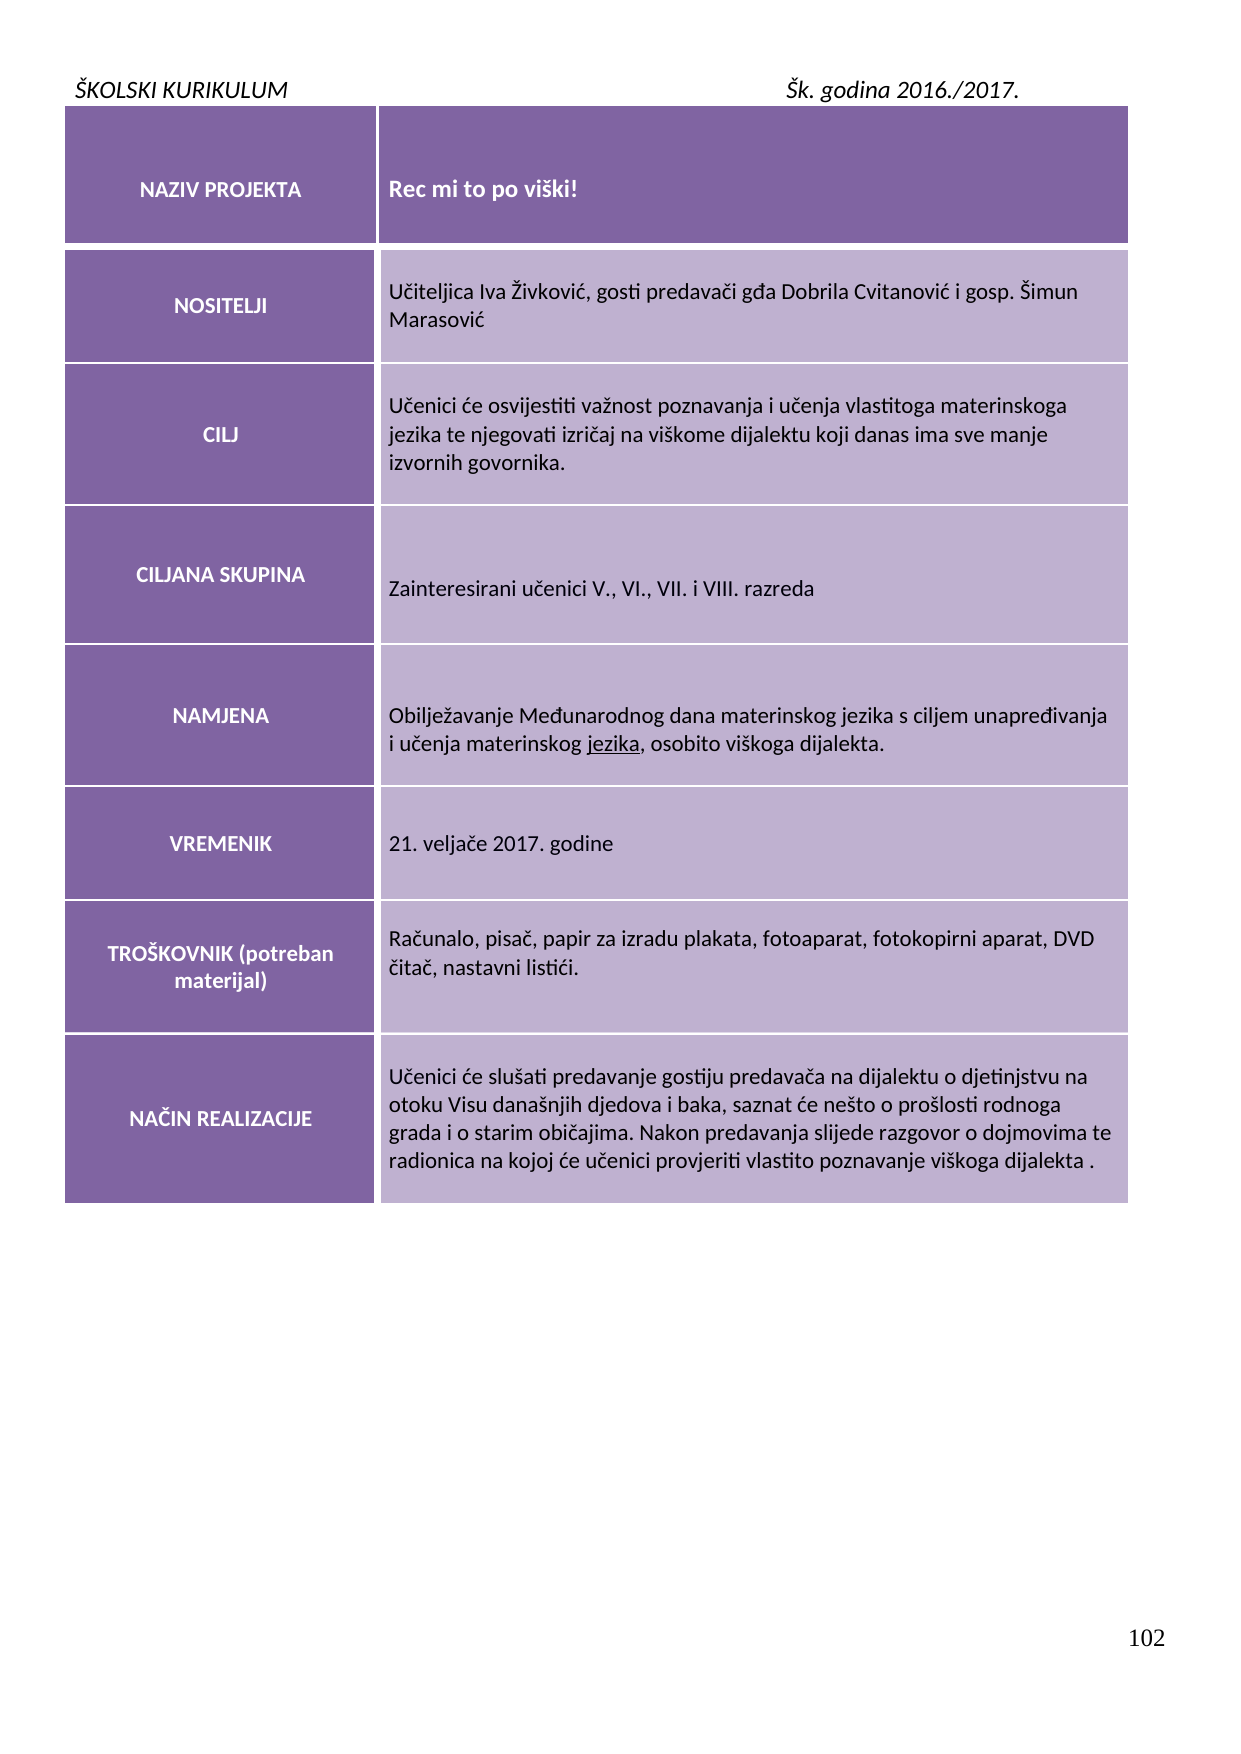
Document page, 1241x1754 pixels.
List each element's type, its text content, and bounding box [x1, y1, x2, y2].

table_cell Učenici će slušati predavanje gostiju predavača na dijalektu o djetinjstvu na otoku Visu današnjih djedova i baka, saznat će nešto o prošlosti rodnoga grada i o starim običajima. Nakon predavanja slijede razgovor o dojmovima te radionica na kojoj će učenici provjeriti vlastito poznavanje viškoga dijalekta . [381, 1035, 1128, 1203]
table_header NAZIV PROJEKTA [65, 106, 376, 243]
table_cell Učenici će osvijestiti važnost poznavanja i učenja vlastitoga materinskoga jezika te njegovati izričaj na viškome dijalektu koji danas ima sve manje izvornih govornika. [381, 364, 1128, 504]
table_header Rec mi to po viški! [379, 106, 1128, 243]
table_cell TROŠKOVNIK (potreban materijal) [65, 901, 374, 1032]
table_cell Zainteresirani učenici V., VI., VII. i VIII. razreda [381, 506, 1128, 643]
table_cell VREMENIK [65, 787, 374, 899]
table_cell Računalo, pisač, papir za izradu plakata, fotoaparat, fotokopirni aparat, DVD čitač, nastavni listići. [381, 901, 1128, 1032]
table_cell CILJ [65, 364, 374, 504]
table_cell NOSITELJI [65, 250, 374, 362]
table_cell NAMJENA [65, 645, 374, 785]
table_cell NAČIN REALIZACIJE [65, 1035, 374, 1203]
table_cell Učiteljica Iva Živković, gosti predavači gđa Dobrila Cvitanović i gosp. Šimun Marasović [381, 250, 1128, 362]
table_cell Obilježavanje Međunarodnog dana materinskog jezika s ciljem unapređivanja i učenja materinskog jezika, osobito viškoga dijalekta. [381, 645, 1128, 785]
table_cell 21. veljače 2017. godine [381, 787, 1128, 899]
table_cell CILJANA SKUPINA [65, 506, 374, 643]
